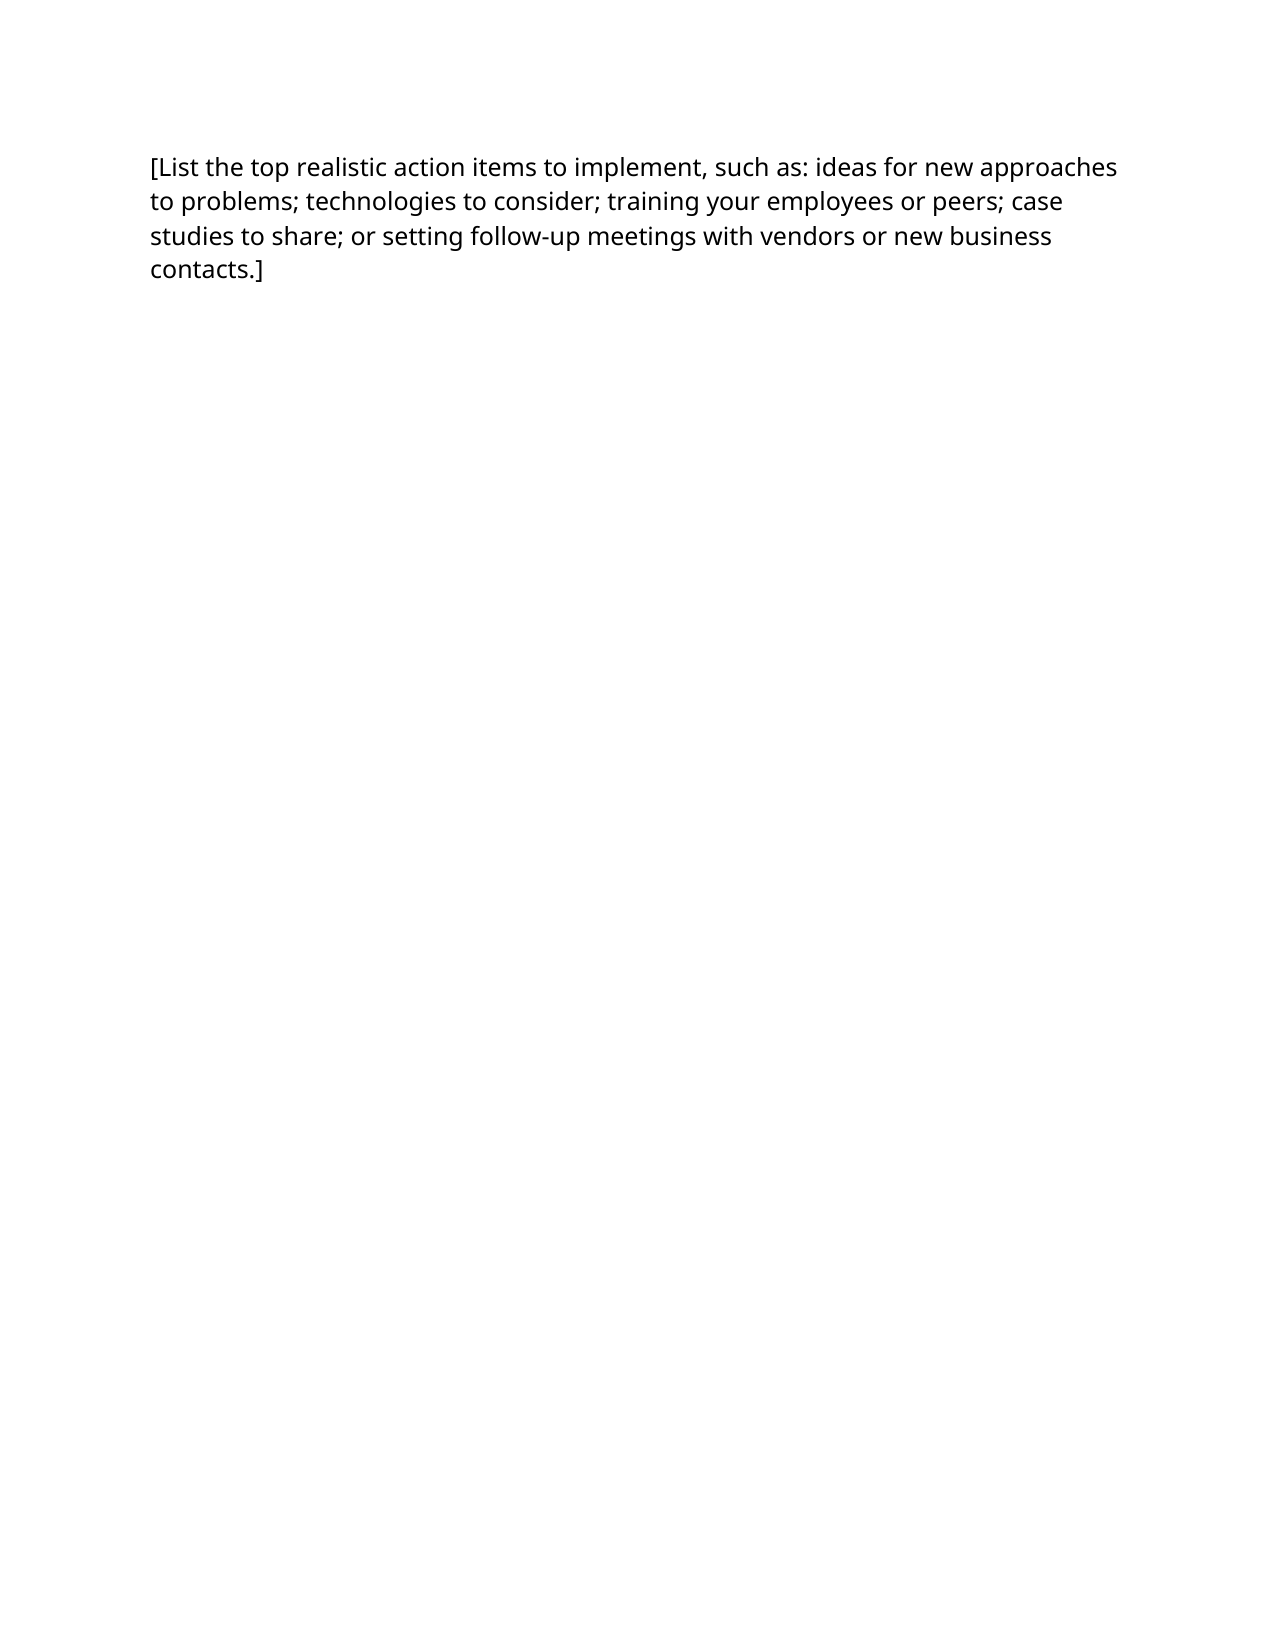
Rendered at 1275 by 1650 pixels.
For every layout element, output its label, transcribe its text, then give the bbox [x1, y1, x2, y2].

text [List the top realistic action items to implement, such as: ideas for new approaches to problems; technologies to consider; training your employees or peers; case studies to share; or setting follow-up meetings with vendors or new business contacts.] [150, 150, 1125, 286]
